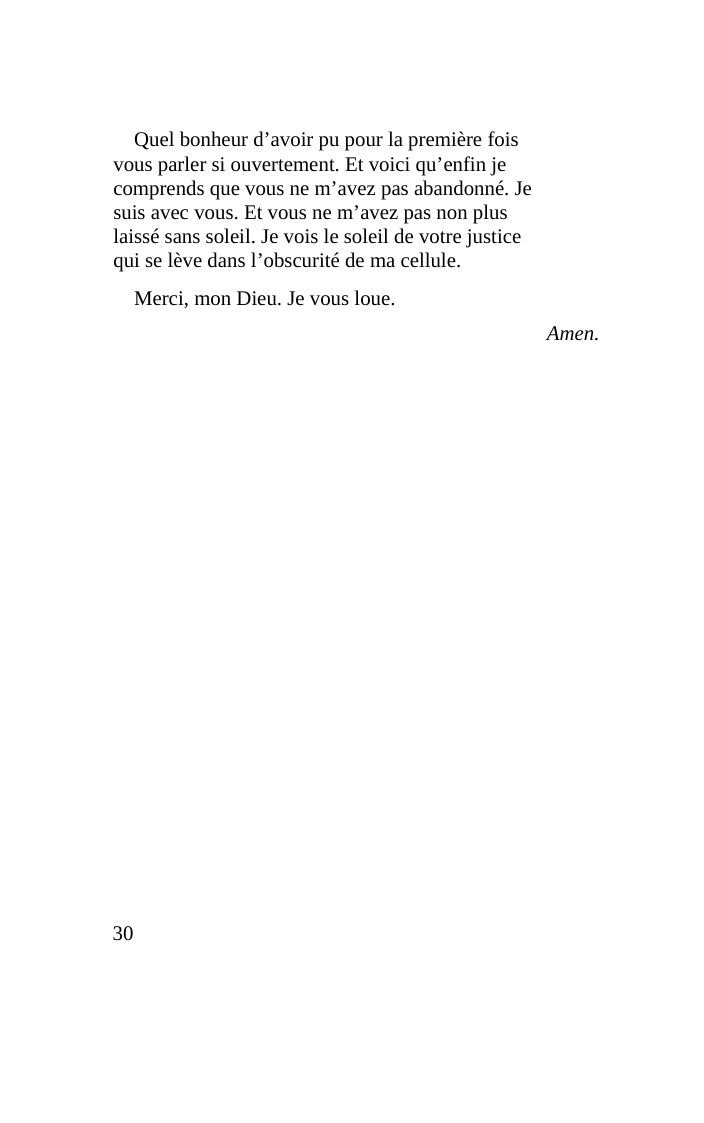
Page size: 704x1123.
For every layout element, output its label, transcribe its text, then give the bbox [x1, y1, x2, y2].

text vous parler si ouvertement. Et voici qu’enfin je [113, 151, 601, 176]
text Amen. [113, 321, 601, 345]
text 30 [112, 921, 133, 944]
text comprends que vous ne m’avez pas abandonné. Je [113, 176, 601, 199]
text Merci, mon Dieu. Je vous loue. [113, 286, 601, 310]
text laissé sans soleil. Je vois le soleil de votre justice [113, 224, 601, 248]
text suis avec vous. Et vous ne m’avez pas non plus [113, 199, 601, 224]
text Quel bonheur d’avoir pu pour la première fois [113, 127, 601, 151]
text qui se lève dans l’obscurité de ma cellule. [113, 248, 601, 272]
